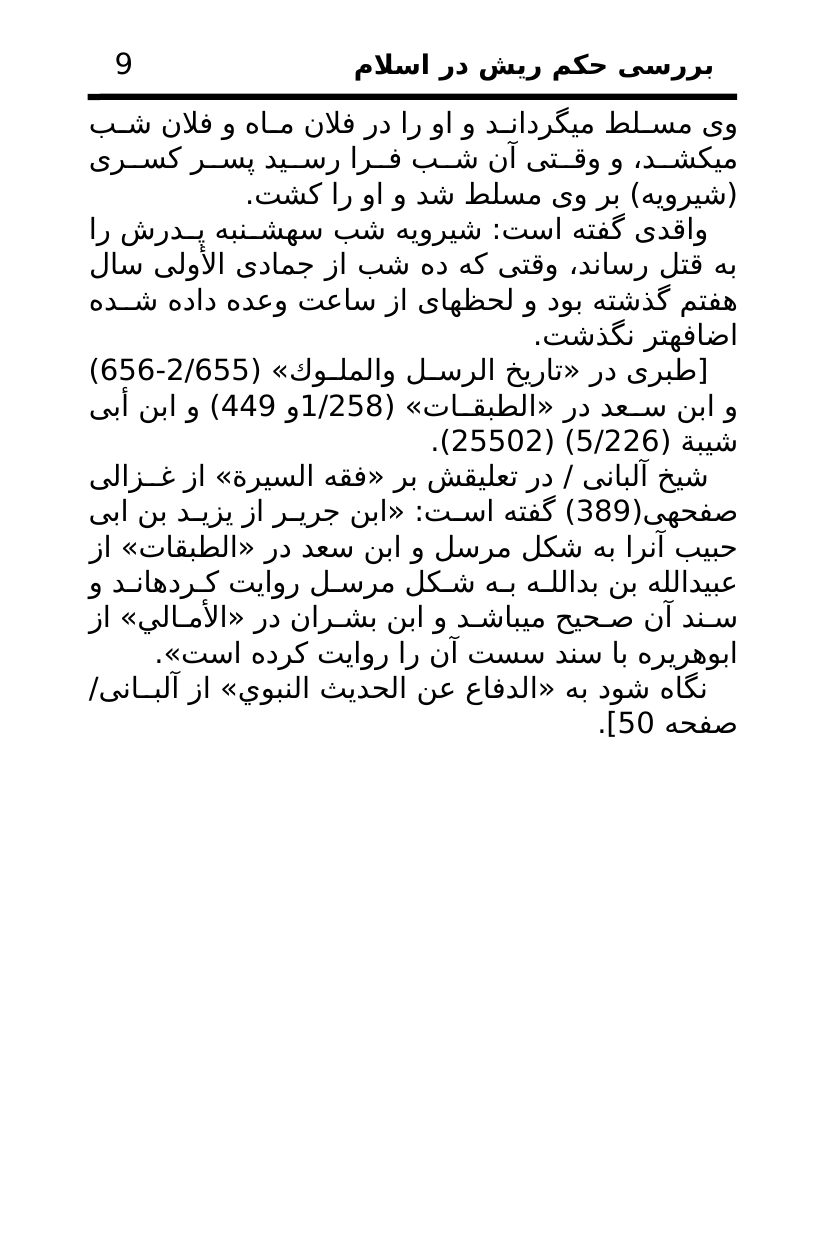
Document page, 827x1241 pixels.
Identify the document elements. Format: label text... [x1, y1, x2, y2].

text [89, 106, 738, 211]
text [طبری در «تاریخ الرسل والملوك» (2/655-656) و ابن سعد در «الطبقات» (1/258و 449) و ابن أبی شیبة (5/226) (25502). [89, 353, 738, 458]
text واقدی گفته است: شیرویه شب سهشنبه پدرش را به قتل رساند، وقتی که ده شب از جمادی الأولی سال هفتم گذشته بود و لحظهای از ساعت وعده داده شده اضافهتر نگذشت. [89, 212, 738, 352]
text نگاه شود به «الدفاع عن الحديث النبوي» از آلبانی/ صفحه 50]. [89, 671, 738, 741]
text شیخ آلبانی / در تعلیقش بر «فقه السيرة» از غزالی صفحهی(389) گفته است: «ابن جریر از یزید بن ابی حبیب آنرا به شکل مرسل و ابن سعد در «الطبقات» از عبیدالله بن بدالله به شکل مرسل روایت کردهاند و سند آن صحیح میباشد و ابن بشران در «الأمالي» از ابوهریره با سند سست آن را روایت کرده است». [89, 459, 738, 670]
